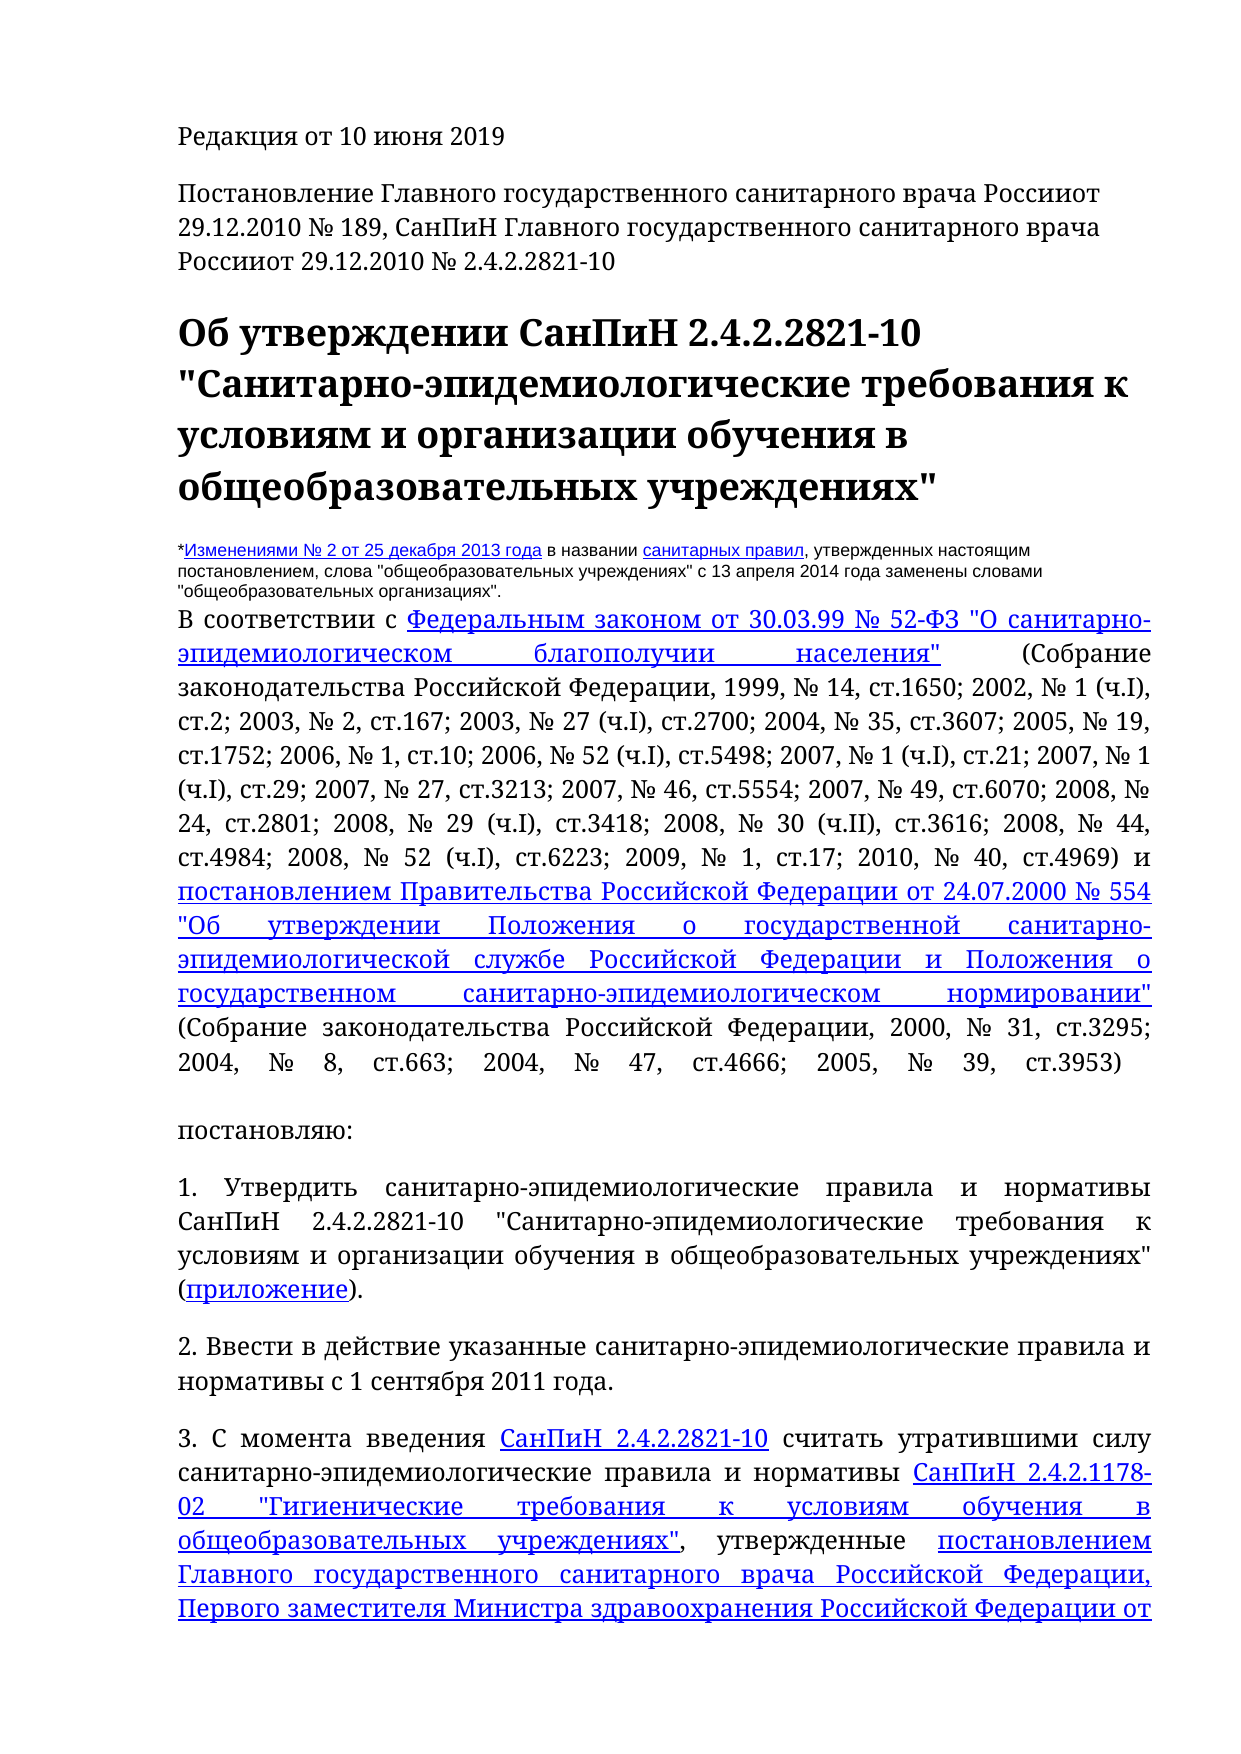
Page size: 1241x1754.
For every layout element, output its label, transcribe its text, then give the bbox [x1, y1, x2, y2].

text *Изменениями № 2 от 25 декабря 2013 года в названии санитарных правил, утвержденных настоящим постановлением, слова "общеобразовательных учреждениях" с 13 апреля 2014 года заменены словами "общеобразовательных организациях". [177, 540, 1152, 601]
text Редакция от 10 июня 2019 [177, 118, 1152, 152]
text 1. Утвердить санитарно-эпидемиологические правила и нормативы СанПиН 2.4.2.2821-10 "Санитарно-эпидемиологические требования к условиям и организации обучения в общеобразовательных учреждениях" (приложение). [177, 1169, 1152, 1306]
subtitle Об утверждении СанПиН 2.4.2.2821-10 "Санитарно-эпидемиологические требования к условиям и организации обучения в общеобразовательных учреждениях" [177, 307, 1152, 511]
text 2. Ввести в действие указанные санитарно-эпидемиологические правила и нормативы с 1 сентября 2011 года. [177, 1329, 1152, 1397]
text В соответствии с Федеральным законом от 30.03.99 № 52-ФЗ "О санитарно-эпидемиологическом благополучии населения" (Собрание законодательства Российской Федерации, 1999, № 14, ст.1650; 2002, № 1 (ч.I), ст.2; 2003, № 2, ст.167; 2003, № 27 (ч.I), ст.2700; 2004, № 35, ст.3607; 2005, № 19, ст.1752; 2006, № 1, ст.10; 2006, № 52 (ч.I), ст.5498; 2007, № 1 (ч.I), ст.21; 2007, № 1 (ч.I), ст.29; 2007, № 27, ст.3213; 2007, № 46, ст.5554; 2007, № 49, ст.6070; 2008, № 24, ст.2801; 2008, № 29 (ч.I), ст.3418; 2008, № 30 (ч.II), ст.3616; 2008, № 44, ст.4984; 2008, № 52 (ч.I), ст.6223; 2009, № 1, ст.17; 2010, № 40, ст.4969) и постановлением Правительства Российской Федерации от 24.07.2000 № 554 "Об утверждении Положения о государственной санитарно-эпидемиологической службе Российской Федерации и Положения о государственном санитарно-эпидемиологическом нормировании" (Собрание законодательства Российской Федерации, 2000, № 31, ст.3295; 2004, № 8, ст.663; 2004, № 47, ст.4666; 2005, № 39, ст.3953) постановляю: [177, 1006, 1152, 1146]
text Постановление Главного государственного санитарного врача Россииот 29.12.2010 № 189, СанПиН Главного государственного санитарного врача Россииот 29.12.2010 № 2.4.2.2821-10 [177, 175, 1152, 278]
text В соответствии с Федеральным законом от 30.03.99 № 52-ФЗ "О санитарно-эпидемиологическом благополучии населения" (Собрание законодательства Российской Федерации, 1999, № 14, ст.1650; 2002, № 1 (ч.I), ст.2; 2003, № 2, ст.167; 2003, № 27 (ч.I), ст.2700; 2004, № 35, ст.3607; 2005, № 19, ст.1752; 2006, № 1, ст.10; 2006, № 52 (ч.I), ст.5498; 2007, № 1 (ч.I), ст.21; 2007, № 1 (ч.I), ст.29; 2007, № 27, ст.3213; 2007, № 46, ст.5554; 2007, № 49, ст.6070; 2008, № 24, ст.2801; 2008, № 29 (ч.I), ст.3418; 2008, № 30 (ч.II), ст.3616; 2008, № 44, ст.4984; 2008, № 52 (ч.I), ст.6223; 2009, № 1, ст.17; 2010, № 40, ст.4969) и постановлением Правительства Российской Федерации от 24.07.2000 № 554 "Об утверждении Положения о государственной санитарно-эпидемиологической службе Российской Федерации и Положения о государственном санитарно-эпидемиологическом нормировании" (Собрание законодательства Российской Федерации, 2000, № 31, ст.3295; 2004, № 8, ст.663; 2004, № 47, ст.4666; 2005, № 39, ст.3953) постановляю: [177, 601, 1152, 903]
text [177, 1587, 1152, 1619]
